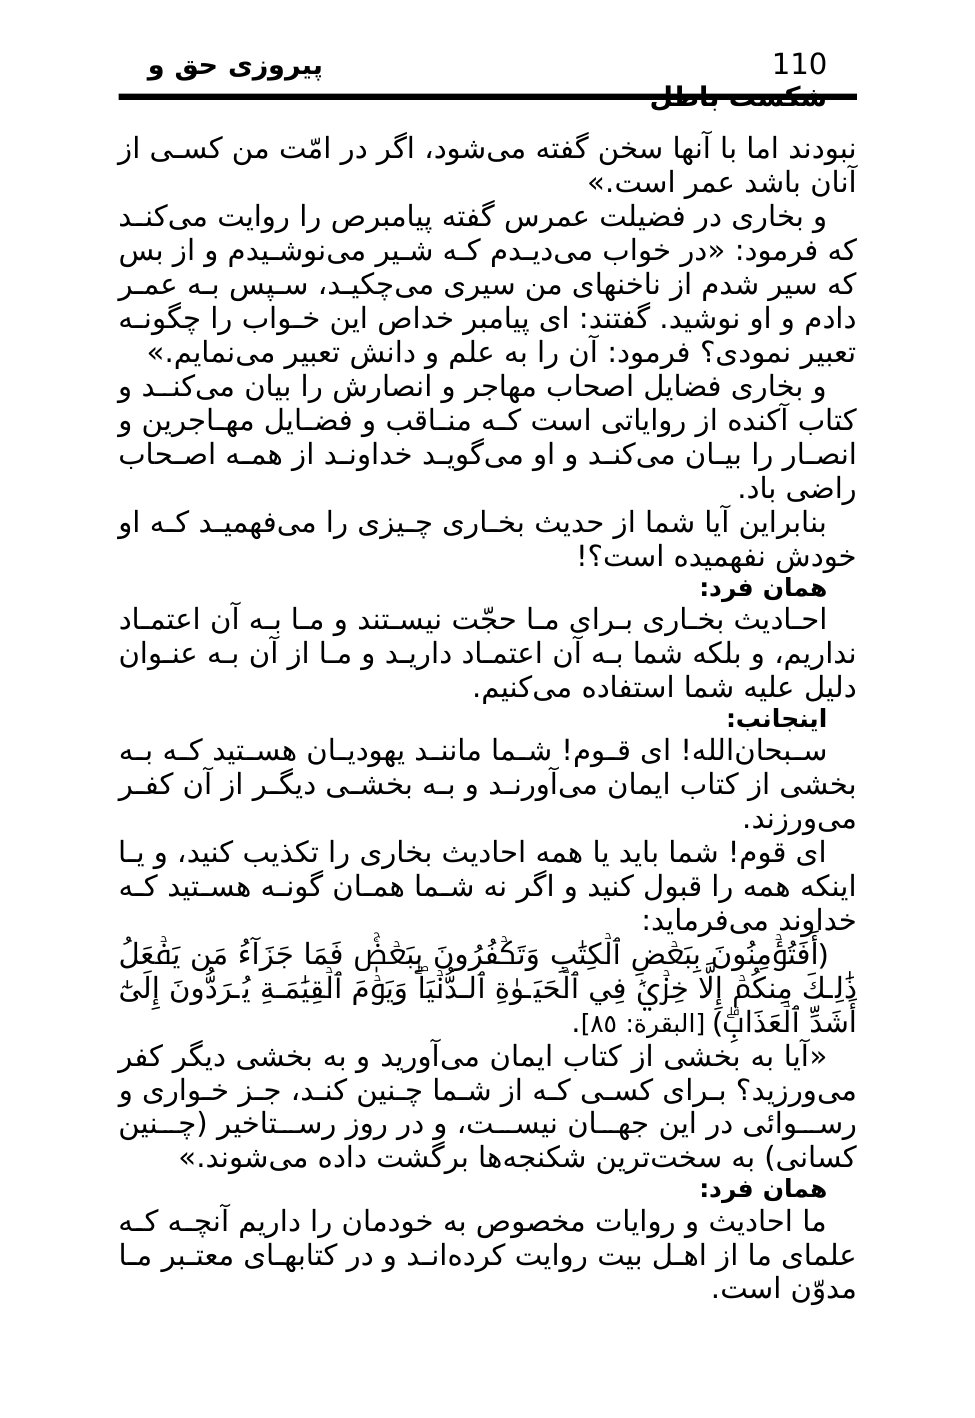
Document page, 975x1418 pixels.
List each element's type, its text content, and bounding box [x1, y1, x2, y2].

text بنابراین آیا شما از حدیث بخاری چیزی را می‌فهمید که او خودش نفهمیده است؟! [118, 505, 857, 573]
text «آیا به بخشی از کتاب ایمان می‌آورید و به بخشی دیگر کفر می‌ورزید؟ برای کسی که از شما چنین کند، جز خواری و رسوائی در این جهان نیست، و در روز رستاخیر (چنین کسانی) به سخت‌ترین شکنجه‌ها برگشت داده می‌شوند.» [118, 1039, 857, 1175]
text ما احادیث و روایات مخصوص به خودمان را داریم آنچه که علمای ما از اهل بیت روایت کرده‌اند و در کتابهای معتبر ما مدوّن است. [118, 1204, 857, 1306]
text ای قوم! شما باید یا همه احادیث بخاری را تکذیب کنید، و یا اینکه همه را قبول کنید و اگر نه شما همان گونه هستید که خداوند می‌فرماید: [118, 835, 857, 937]
text و بخاری فضایل اصحاب مهاجر و انصارش را بیان می‌کند و کتاب آکنده از روایاتی است که مناقب و فضایل مهاجرین و انصار را بیان می‌کند و او می‌گوید خداوند از همه اصحاب راضی باد. [118, 369, 857, 505]
text همان فرد: [118, 573, 857, 602]
text و بخاری در فضیلت عمرس گفته پیامبرص را روایت می‌کند که فرمود: «در خواب می‌دیدم که شیر می‌نوشیدم و از بس که سیر شدم از ناخنهای من سیری می‌چکید، سپس به عمر دادم و او نوشید. گفتند: ای پیامبر خداص این خواب را چگونه تعبیر نمودی؟ فرمود: آن را به علم و دانش تعبیر می‌نمایم.» [118, 199, 857, 369]
text همان فرد: [118, 1175, 857, 1204]
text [118, 132, 857, 199]
text ﴿أَفَتُؤۡمِنُونَ بِبَعۡضِ ٱلۡكِتَٰبِ وَتَكۡفُرُونَ بِبَعۡضٖۚ فَمَا جَزَآءُ مَن يَفۡعَلُ ذَٰلِكَ مِنكُمۡ إِلَّا خِزۡيٞ فِي ٱلۡحَيَوٰةِ ٱلدُّنۡيَاۖ وَيَوۡمَ ٱلۡقِيَٰمَةِ يُرَدُّونَ إِلَىٰٓ أَشَدِّ ٱلۡعَذَابِۗ﴾ [البقرة: ٨٥]. [118, 937, 857, 1039]
text احادیث بخاری برای ما حجّت نیستند و ما به آن اعتماد نداریم، و بلکه شما به آن اعتماد دارید و ما از آن به عنوان دلیل علیه شما استفاده می‌کنیم. [118, 602, 857, 704]
text سبحان‌الله! ای قوم! شما مانند یهودیان هستید که به بخشی از کتاب ایمان می‌آورند و به بخشی دیگر از آن کفر می‌ورزند. [118, 733, 857, 835]
text اینجانب: [118, 704, 857, 733]
